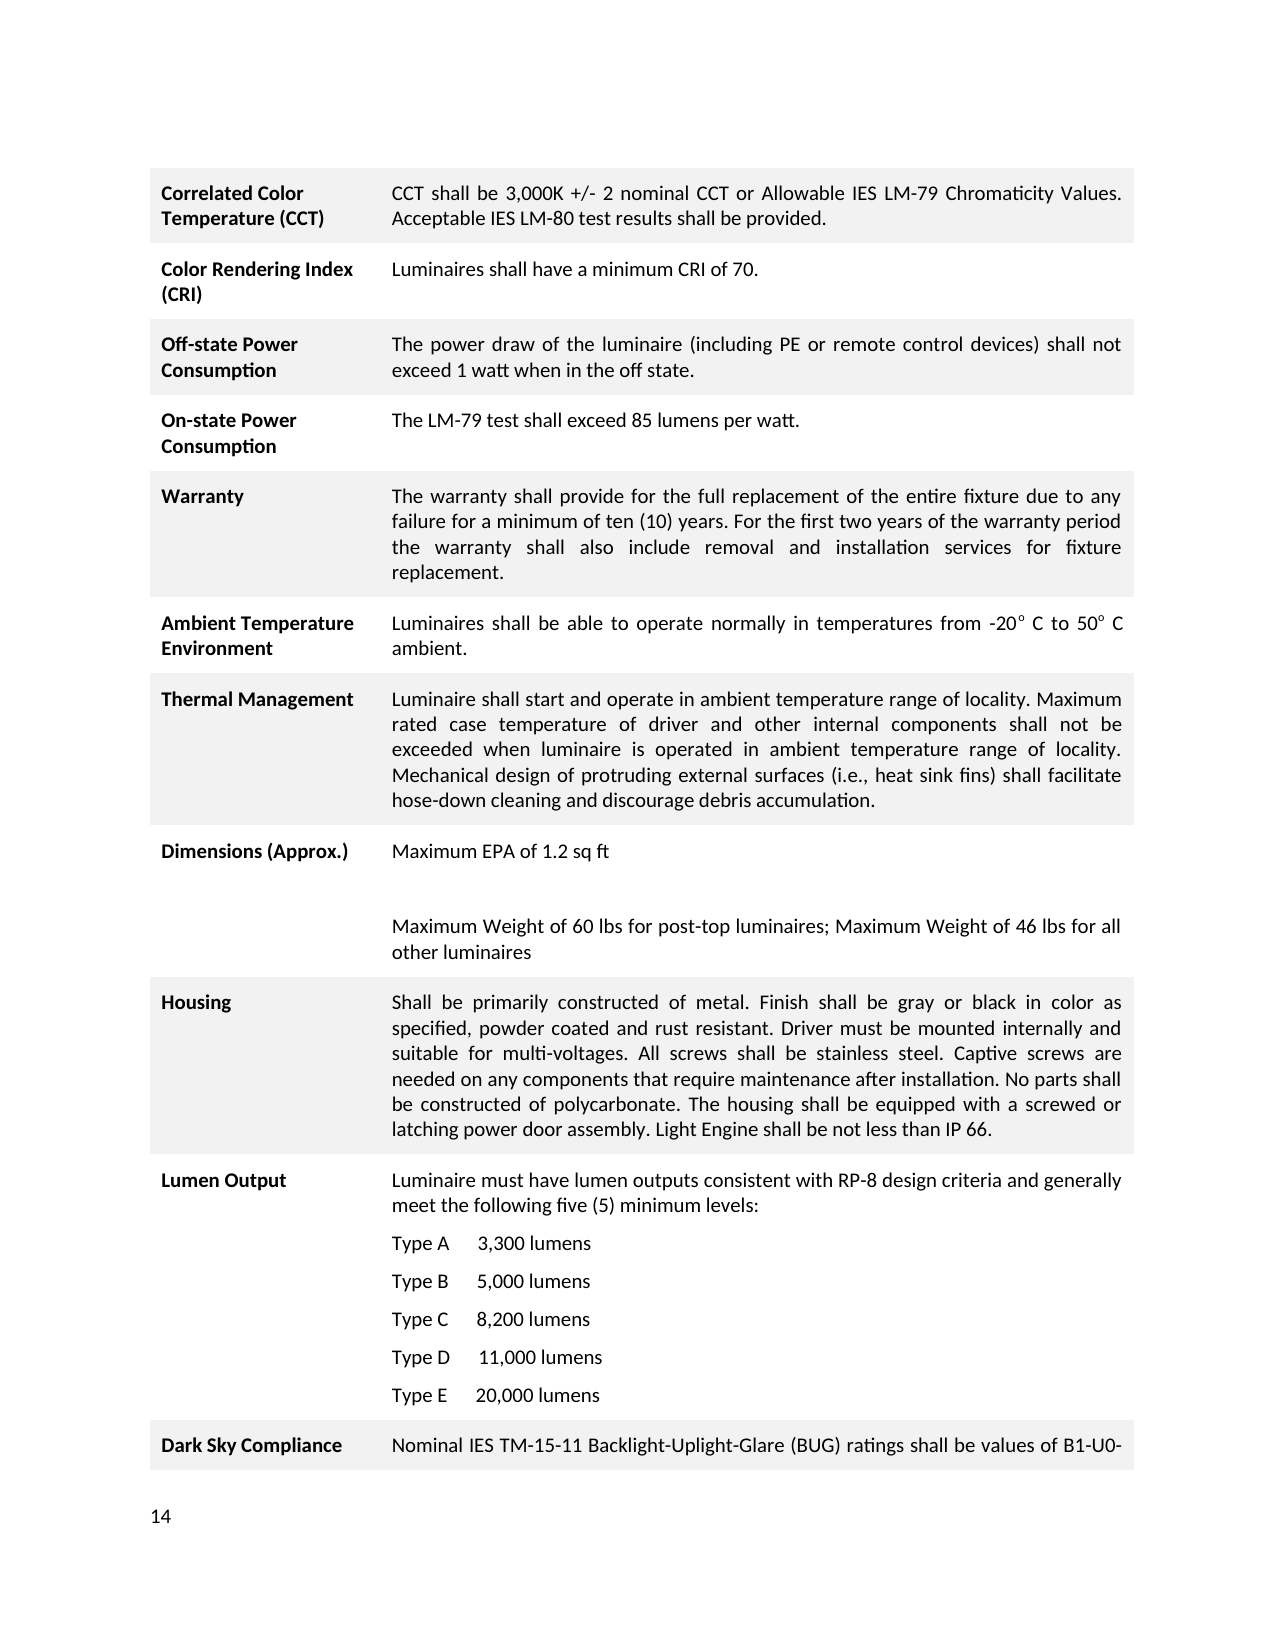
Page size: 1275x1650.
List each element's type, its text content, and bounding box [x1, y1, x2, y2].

table_cell Housing [150, 977, 380, 1154]
table_cell Correlated Color Temperature (CCT) [150, 168, 380, 243]
table_cell The power draw of the luminaire (including PE or remote control devices) shall not exceed 1 watt when in the off state. [380, 319, 1134, 395]
table_cell On-state Power Consumption [150, 395, 380, 471]
table_cell The LM-79 test shall exceed 85 lumens per watt. [380, 395, 1134, 471]
table_cell Off-state Power Consumption [150, 319, 380, 395]
table_cell Lumen Output [150, 1155, 380, 1420]
table_cell Dark Sky Compliance [150, 1420, 380, 1470]
table_cell Maximum EPA of 1.2 sq ft Maximum Weight of 60 lbs for post-top luminaires; Maximum Weight of 46 lbs for all other luminaires [380, 825, 1134, 977]
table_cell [380, 1420, 1134, 1470]
table_cell The warranty shall provide for the full replacement of the entire fixture due to any failure for a minimum of ten (10) years. For the first two years of the warranty period the warranty shall also include removal and installation services for fixture replacement. [380, 471, 1134, 597]
table_cell Luminaire must have lumen outputs consistent with RP-8 design criteria and generally meet the following five (5) minimum levels: Type A 3,300 lumens Type B 5,000 lumens Type C 8,200 lumens Type D 11,000 lumens Type E 20,000 lumens [380, 1155, 1134, 1420]
table_cell Warranty [150, 471, 380, 597]
table_cell Color Rendering Index (CRI) [150, 243, 380, 319]
table_cell Dimensions (Approx.) [150, 825, 380, 977]
table_cell CCT shall be 3,000K +/- 2 nominal CCT or Allowable IES LM-79 Chromaticity Values. Acceptable IES LM-80 test results shall be provided. [380, 168, 1134, 243]
table_cell Ambient Temperature Environment [150, 598, 380, 673]
table_cell Shall be primarily constructed of metal. Finish shall be gray or black in color as specified, powder coated and rust resistant. Driver must be mounted internally and suitable for multi-voltages. All screws shall be stainless steel. Captive screws are needed on any components that require maintenance after installation. No parts shall be constructed of polycarbonate. The housing shall be equipped with a screwed or latching power door assembly. Light Engine shall be not less than IP 66. [380, 977, 1134, 1154]
table_cell Thermal Management [150, 673, 380, 825]
table_cell Luminaires shall be able to operate normally in temperatures from -20o C to 50o C ambient. [380, 598, 1134, 673]
table_cell Luminaires shall have a minimum CRI of 70. [380, 243, 1134, 319]
table_cell Luminaire shall start and operate in ambient temperature range of locality. Maximum rated case temperature of driver and other internal components shall not be exceeded when luminaire is operated in ambient temperature range of locality. Mechanical design of protruding external surfaces (i.e., heat sink fins) shall facilitate hose-down cleaning and discourage debris accumulation. [380, 673, 1134, 825]
